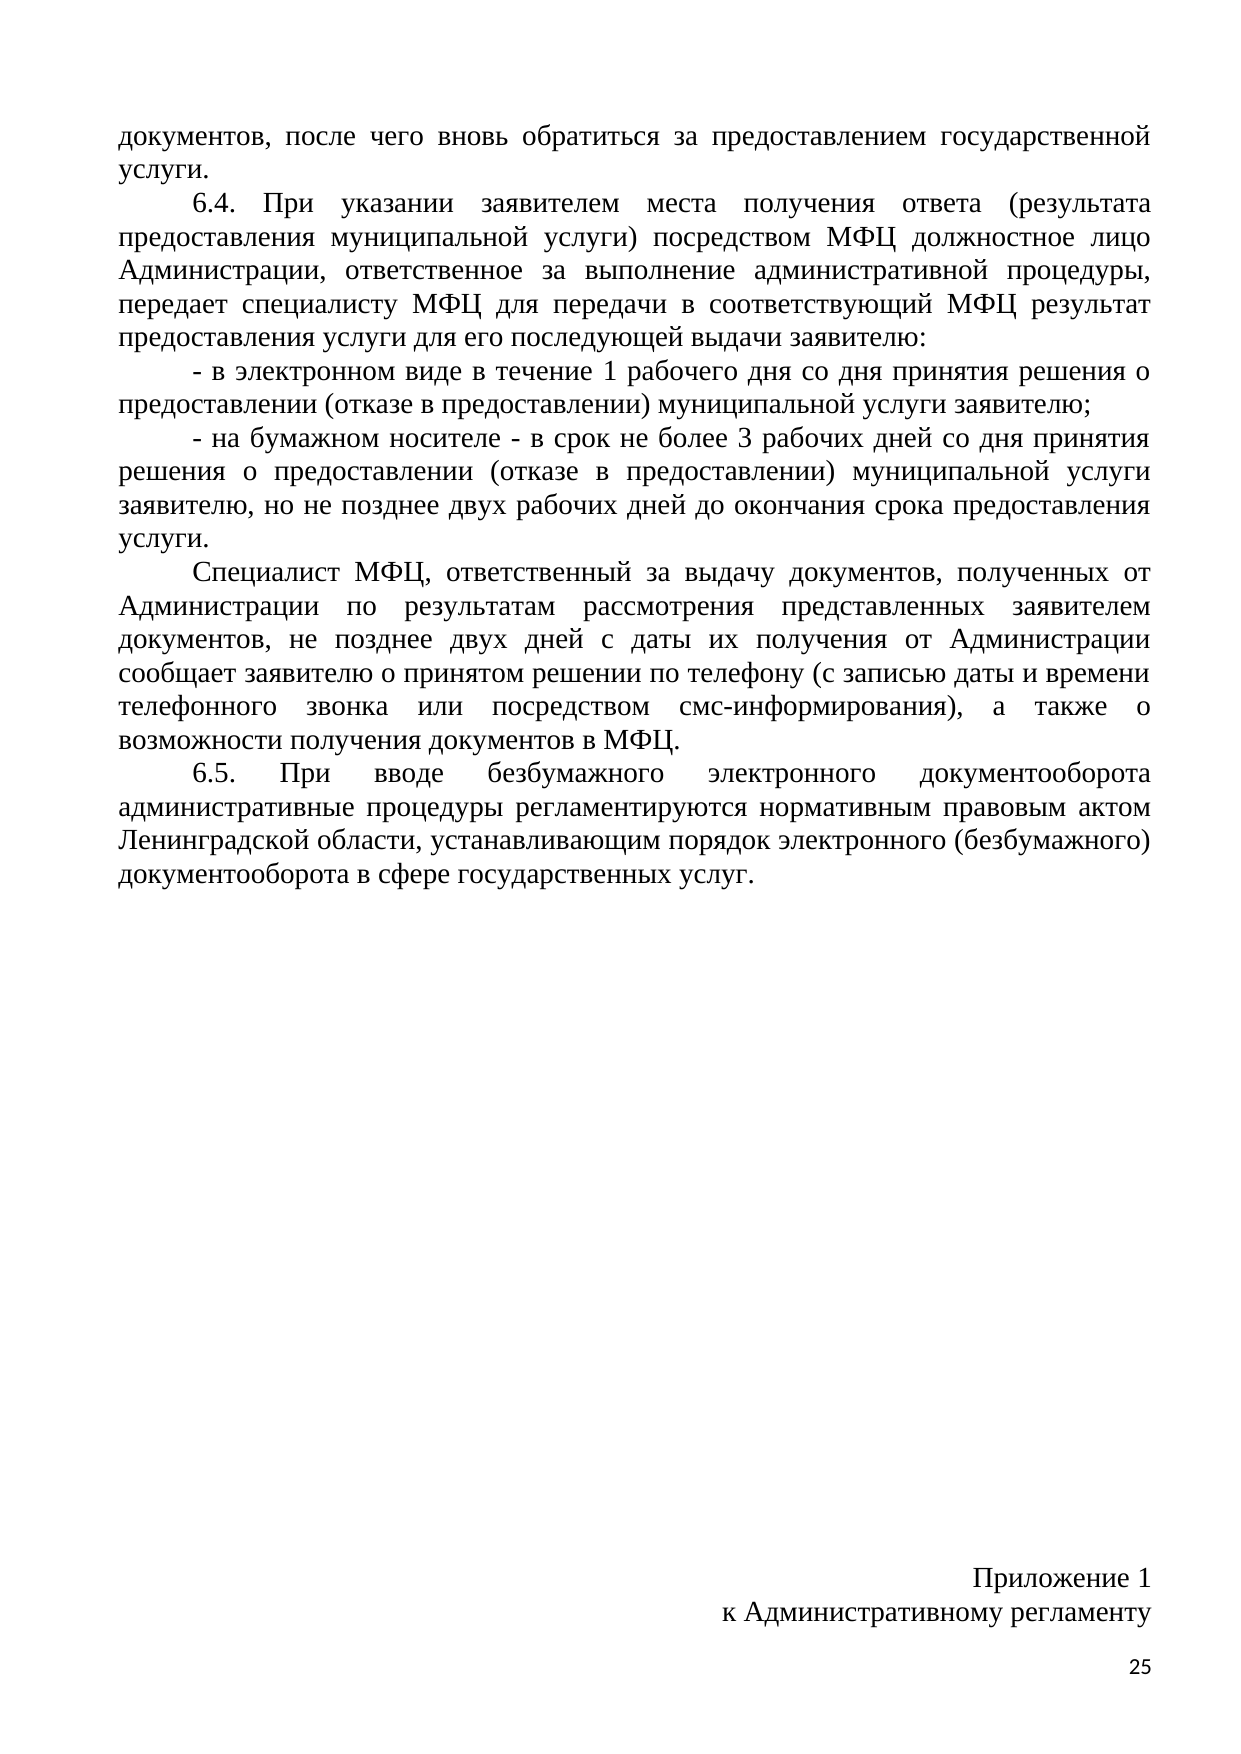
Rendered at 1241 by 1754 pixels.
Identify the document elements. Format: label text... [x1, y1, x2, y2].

text - на бумажном носителе - в срок не более 3 рабочих дней со дня принятия решения о предоставлении (отказе в предоставлении) муниципальной услуги заявителю, но не позднее двух рабочих дней до окончания срока предоставления услуги. [118, 420, 1152, 554]
text - в электронном виде в течение 1 рабочего дня со дня принятия решения о предоставлении (отказе в предоставлении) муниципальной услуги заявителю; [118, 353, 1152, 420]
text Специалист МФЦ, ответственный за выдачу документов, полученных от Администрации по результатам рассмотрения представленных заявителем документов, не позднее двух дней с даты их получения от Администрации сообщает заявителю о принятом решении по телефону (с записью даты и времени телефонного звонка или посредством смс-информирования), а также о возможности получения документов в МФЦ. [118, 554, 1152, 755]
text 6.4. При указании заявителем места получения ответа (результата предоставления муниципальной услуги) посредством МФЦ должностное лицо Администрации, ответственное за выполнение административной процедуры, передает специалисту МФЦ для передачи в соответствующий МФЦ результат предоставления услуги для его последующей выдачи заявителю: [118, 185, 1152, 353]
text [118, 118, 1152, 185]
text 6.5. При вводе безбумажного электронного документооборота административные процедуры регламентируются нормативным правовым актом Ленинградской области, устанавливающим порядок электронного (безбумажного) документооборота в сфере государственных услуг. [118, 755, 1152, 889]
text к Административному регламенту [118, 1594, 1152, 1627]
text Приложение 1 [118, 1560, 1152, 1594]
